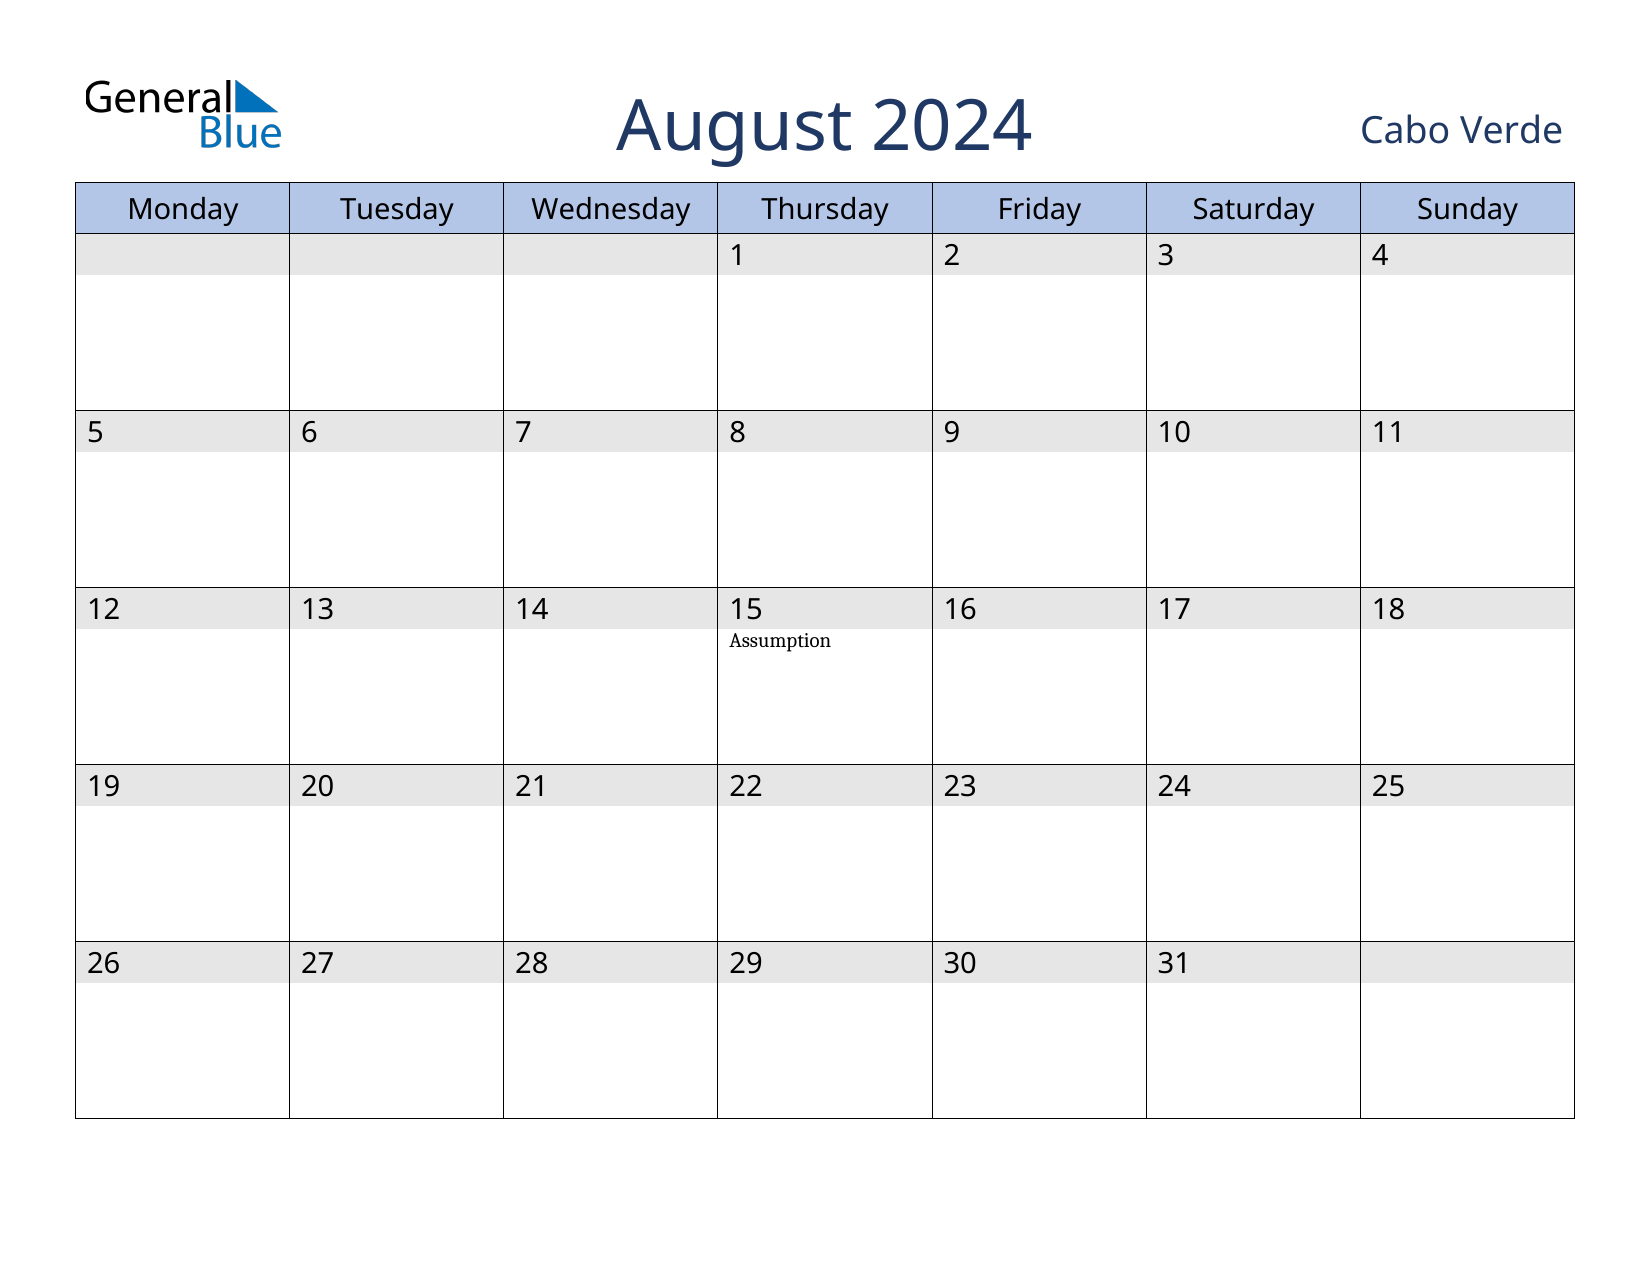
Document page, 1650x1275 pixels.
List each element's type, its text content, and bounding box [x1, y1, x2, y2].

table_cell 24 [1147, 765, 1360, 806]
table_cell [1147, 452, 1360, 587]
table_cell 12 [76, 588, 289, 629]
table_cell [290, 629, 503, 764]
table_cell Sunday [1361, 183, 1574, 233]
table_cell [76, 983, 289, 1118]
table_cell 16 [933, 588, 1146, 629]
table_cell Assumption [718, 629, 932, 764]
table_cell [1361, 452, 1574, 587]
table_cell [1147, 806, 1360, 941]
table_cell 4 [1361, 234, 1574, 275]
table_cell [504, 983, 717, 1118]
table_cell [76, 806, 289, 941]
table_cell Tuesday [290, 183, 503, 233]
table_cell [933, 452, 1146, 587]
table_cell [1147, 983, 1360, 1118]
table_cell 27 [290, 942, 503, 983]
table_cell Thursday [718, 183, 932, 233]
table_cell [1361, 983, 1574, 1118]
table_cell [504, 806, 717, 941]
table_cell 2 [933, 234, 1146, 275]
table_cell 13 [290, 588, 503, 629]
table_cell 17 [1147, 588, 1360, 629]
table_cell 19 [76, 765, 289, 806]
table_cell 25 [1361, 765, 1574, 806]
table_cell 28 [504, 942, 717, 983]
table_cell 30 [933, 942, 1146, 983]
table_cell [718, 983, 932, 1118]
table_cell [290, 983, 503, 1118]
table_cell 7 [504, 411, 717, 452]
table_cell [718, 806, 932, 941]
table_cell [290, 234, 503, 275]
table_cell [76, 275, 289, 410]
table_cell [933, 806, 1146, 941]
table_cell [718, 275, 932, 410]
table_cell [1361, 275, 1574, 410]
table_cell 31 [1147, 942, 1360, 983]
table_cell 18 [1361, 588, 1574, 629]
table_cell [1361, 629, 1574, 764]
table_header Cabo Verde [1146, 75, 1574, 182]
table_header August 2024 [504, 75, 1146, 182]
table_cell 1 [718, 234, 932, 275]
table_header [76, 75, 503, 182]
table_cell [76, 234, 289, 275]
table_cell [1147, 629, 1360, 764]
table_cell 15 [718, 588, 932, 629]
table_cell [290, 806, 503, 941]
picture [86, 80, 281, 148]
table_cell [933, 275, 1146, 410]
table_cell 14 [504, 588, 717, 629]
table_cell 10 [1147, 411, 1360, 452]
table_cell Friday [933, 183, 1146, 233]
table_cell 26 [76, 942, 289, 983]
table_cell 23 [933, 765, 1146, 806]
table_cell 6 [290, 411, 503, 452]
table_cell 11 [1361, 411, 1574, 452]
table_cell [1361, 806, 1574, 941]
table_cell [290, 275, 503, 410]
table_cell [1361, 942, 1574, 983]
table_cell 9 [933, 411, 1146, 452]
table_cell [933, 629, 1146, 764]
table_cell Saturday [1147, 183, 1360, 233]
table_cell 21 [504, 765, 717, 806]
table_cell 22 [718, 765, 932, 806]
table_cell [504, 629, 717, 764]
table_cell [933, 983, 1146, 1118]
table_cell [76, 629, 289, 764]
table_cell [504, 452, 717, 587]
table_cell Monday [76, 183, 289, 233]
table_cell [76, 452, 289, 587]
table_cell [504, 275, 717, 410]
table_cell [718, 452, 932, 587]
table_cell 3 [1147, 234, 1360, 275]
table_cell 29 [718, 942, 932, 983]
table_cell [290, 452, 503, 587]
table_cell Wednesday [504, 183, 717, 233]
table_cell 5 [76, 411, 289, 452]
table_cell [1147, 275, 1360, 410]
table_cell [504, 234, 717, 275]
table_cell 8 [718, 411, 932, 452]
table_cell 20 [290, 765, 503, 806]
